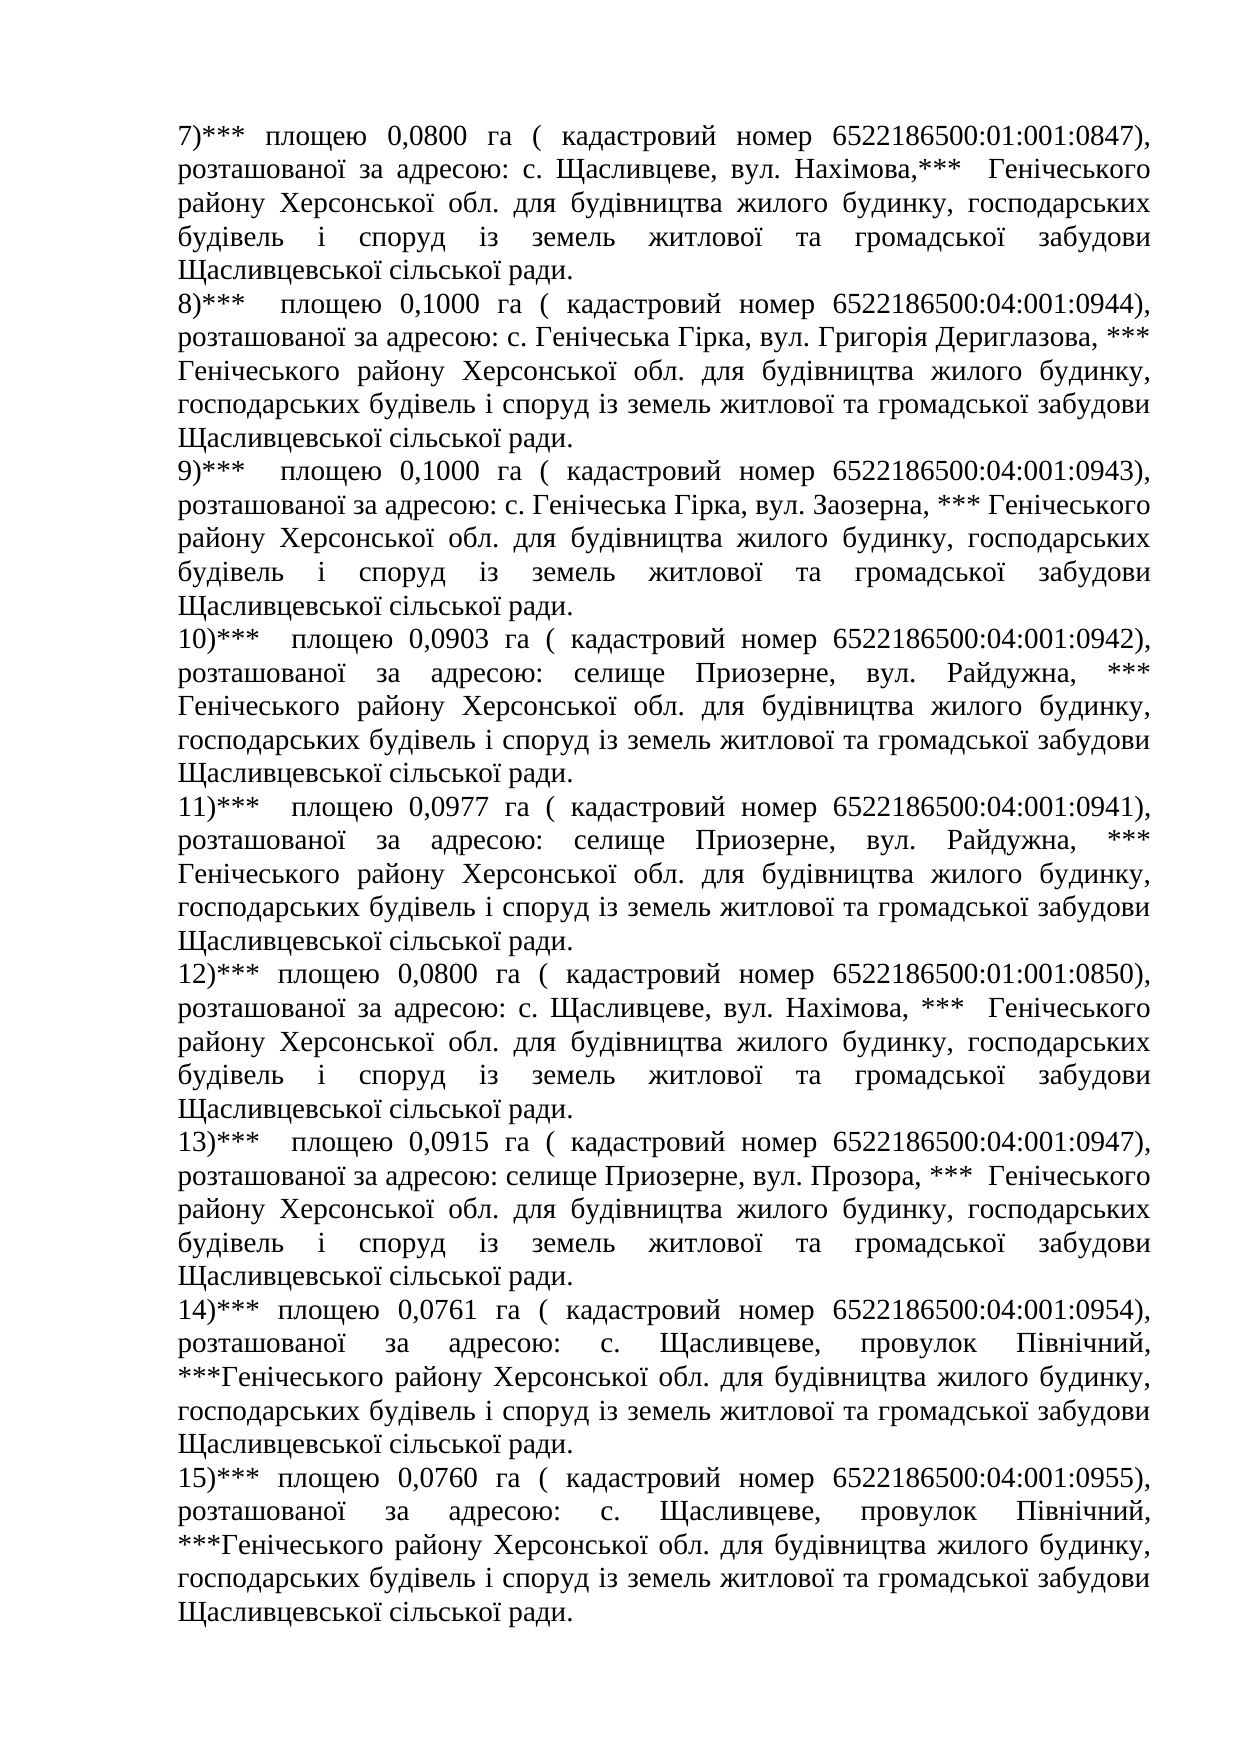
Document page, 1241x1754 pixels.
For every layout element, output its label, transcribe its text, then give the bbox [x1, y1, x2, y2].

text 8)*** площею ( кадастровий номер 6522186500:04:001:0944), розташованої за адресою: с. Генічеська Гірка, вул. Григорія Дериглазова, *** Генічеського району Херсонської обл. для будівництва жилого будинку, господарських будівель і споруд із земель житлової та громадської забудови Щасливцевської сільської ради. [177, 286, 1152, 453]
text 11)*** площею ( кадастровий номер 6522186500:04:001:0941), розташованої за адресою: селище Приозерне, вул. Райдужна, *** Генічеського району Херсонської обл. для будівництва жилого будинку, господарських будівель і споруд із земель житлової та громадської забудови Щасливцевської сільської ради. [177, 789, 1152, 957]
text 14)*** площею ( кадастровий номер 6522186500:04:001:0954), розташованої за адресою: с. Щасливцеве, провулок Північний, ***Генічеського району Херсонської обл. для будівництва жилого будинку, господарських будівель і споруд із земель житлової та громадської забудови Щасливцевської сільської ради. [177, 1292, 1152, 1460]
text 10)*** площею ( кадастровий номер 6522186500:04:001:0942), розташованої за адресою: селище Приозерне, вул. Райдужна, *** Генічеського району Херсонської обл. для будівництва жилого будинку, господарських будівель і споруд із земель житлової та громадської забудови Щасливцевської сільської ради. [177, 621, 1152, 789]
text 13)*** площею ( кадастровий номер 6522186500:04:001:0947), розташованої за адресою: селище Приозерне, вул. Прозора, *** Генічеського району Херсонської обл. для будівництва жилого будинку, господарських будівель і споруд із земель житлової та громадської забудови Щасливцевської сільської ради. [177, 1124, 1152, 1292]
text 9)*** площею ( кадастровий номер 6522186500:04:001:0943), розташованої за адресою: с. Генічеська Гірка, вул. Заозерна, *** Генічеського району Херсонської обл. для будівництва жилого будинку, господарських будівель і споруд із земель житлової та громадської забудови Щасливцевської сільської ради. [177, 453, 1152, 621]
text 15)*** площею ( кадастровий номер 6522186500:04:001:0955), розташованої за адресою: с. Щасливцеве, провулок Північний, ***Генічеського району Херсонської обл. для будівництва жилого будинку, господарських будівель і споруд із земель житлової та громадської забудови Щасливцевської сільської ради. [177, 1460, 1152, 1627]
text 12)*** площею ( кадастровий номер 6522186500:01:001:0850), розташованої за адресою: с. Щасливцеве, вул. Нахімова, *** Генічеського району Херсонської обл. для будівництва жилого будинку, господарських будівель і споруд із земель житлової та громадської забудови Щасливцевської сільської ради. [177, 957, 1152, 1124]
text 7)*** площею ( кадастровий номер 6522186500:01:001:0847), розташованої за адресою: с. Щасливцеве, вул. Нахімова,*** Генічеського району Херсонської обл. для будівництва жилого будинку, господарських будівель і споруд із земель житлової та громадської забудови Щасливцевської сільської ради. [177, 118, 1152, 286]
